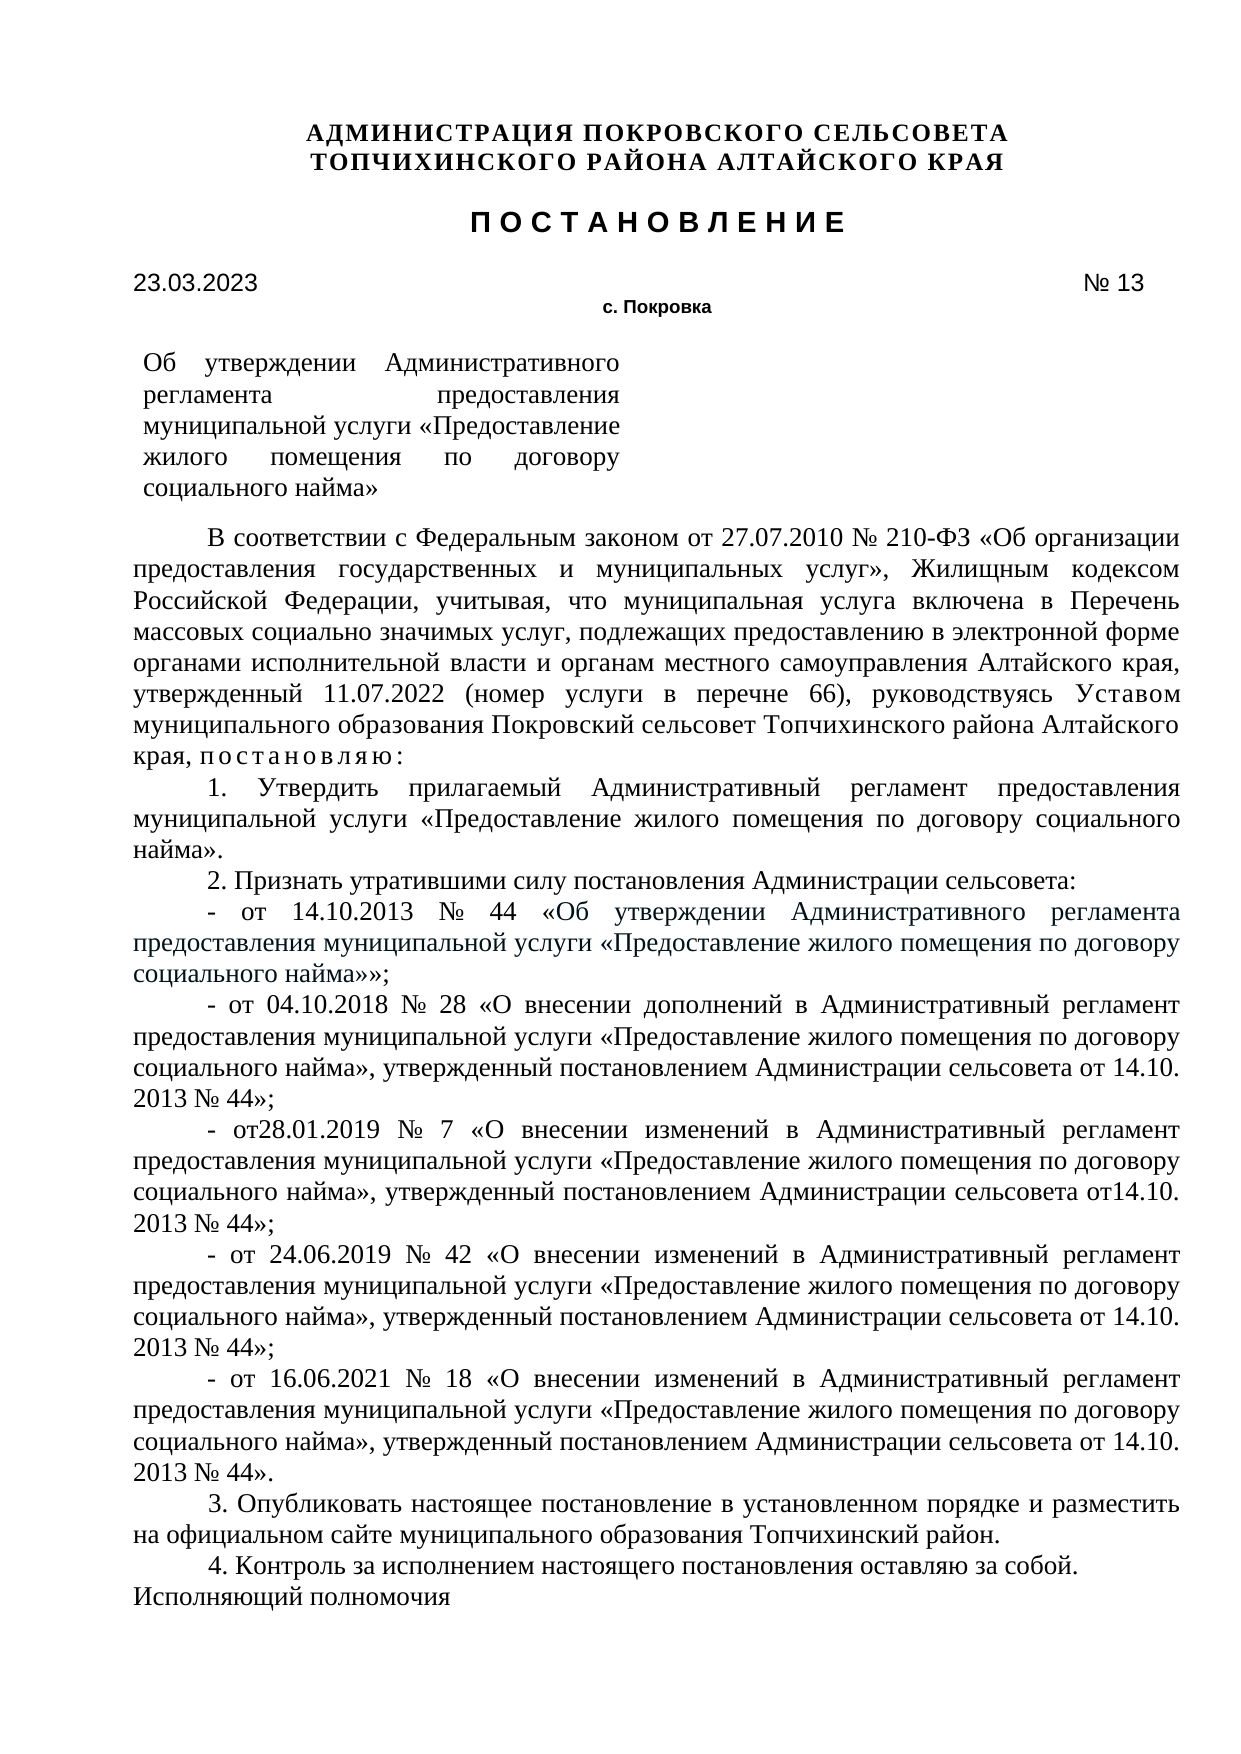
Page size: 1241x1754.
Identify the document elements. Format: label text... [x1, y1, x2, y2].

text 23.03.2023 № 13 [133, 267, 1181, 296]
text 4. Контроль за исполнением настоящего постановления оставляю за собой. [133, 1549, 1181, 1580]
text - от28.01.2019 № 7 «О внесении изменений в Административный регламент предоставления муниципальной услуги «Предоставление жилого помещения по договору социального найма», утвержденный постановлением Администрации сельсовета от14.10. 2013 № 44»; [133, 1113, 1181, 1238]
text 2. Признать утратившими силу постановления Администрации сельсовета: [133, 864, 1181, 895]
table_header Об утверждении Административного регламента предоставления муниципальной услуги «Предоставление жилого помещения по договору социального найма» [132, 347, 694, 502]
text ТОПЧИХИНСКОГО РАЙОНА АЛТАЙСКОГО КРАЯ [133, 147, 1181, 176]
text - от 04.10.2018 № 28 «О внесении дополнений в Административный регламент предоставления муниципальной услуги «Предоставление жилого помещения по договору социального найма», утвержденный постановлением Администрации сельсовета от 14.10. 2013 № 44»; [133, 989, 1181, 1113]
text ПОСТАНОВЛЕНИЕ [133, 205, 1181, 238]
text В соответствии с Федеральным законом от 27.07.2010 № 210-ФЗ «Об организации предоставления государственных и муниципальных услуг», Жилищным кодексом Российской Федерации, учитывая, что муниципальная услуга включена в Перечень массовых социально значимых услуг, подлежащих предоставлению в электронной форме органами исполнительной власти и органам местного самоуправления Алтайского края, утвержденный 11.07.2022 (номер услуги в перечне 66), руководствуясь Уставом муниципального образования Покровский сельсовет Топчихинского района Алтайского края, постановляю: [133, 521, 1181, 771]
text с. Покровка [133, 296, 1181, 318]
text - от 24.06.2019 № 42 «О внесении изменений в Административный регламент предоставления муниципальной услуги «Предоставление жилого помещения по договору социального найма», утвержденный постановлением Администрации сельсовета от 14.10. 2013 № 44»; [133, 1238, 1181, 1362]
text 3. Опубликовать настоящее постановление в установленном порядке и разместить на официальном сайте муниципального образования Топчихинский район. [133, 1487, 1181, 1549]
text - от 14.10.2013 № 44 «Об утверждении Административного регламента предоставления муниципальной услуги «Предоставление жилого помещения по договору социального найма»»; [133, 957, 1181, 989]
text 1. Утвердить прилагаемый Административный регламент предоставления муниципальной услуги «Предоставление жилого помещения по договору социального найма». [133, 771, 1181, 864]
text - от 16.06.2021 № 18 «О внесении изменений в Административный регламент предоставления муниципальной услуги «Предоставление жилого помещения по договору социального найма», утвержденный постановлением Администрации сельсовета от 14.10. 2013 № 44». [133, 1362, 1181, 1487]
text - от 14.10.2013 № 44 «Об утверждении Административного регламента предоставления муниципальной услуги «Предоставление жилого помещения по договору социального найма»»; [133, 895, 556, 926]
text Исполняющий полномочия [133, 1580, 1181, 1612]
text АДМИНИСТРАЦИЯ ПОКРОВСКОГО СЕЛЬСОВЕТА [133, 118, 1181, 147]
